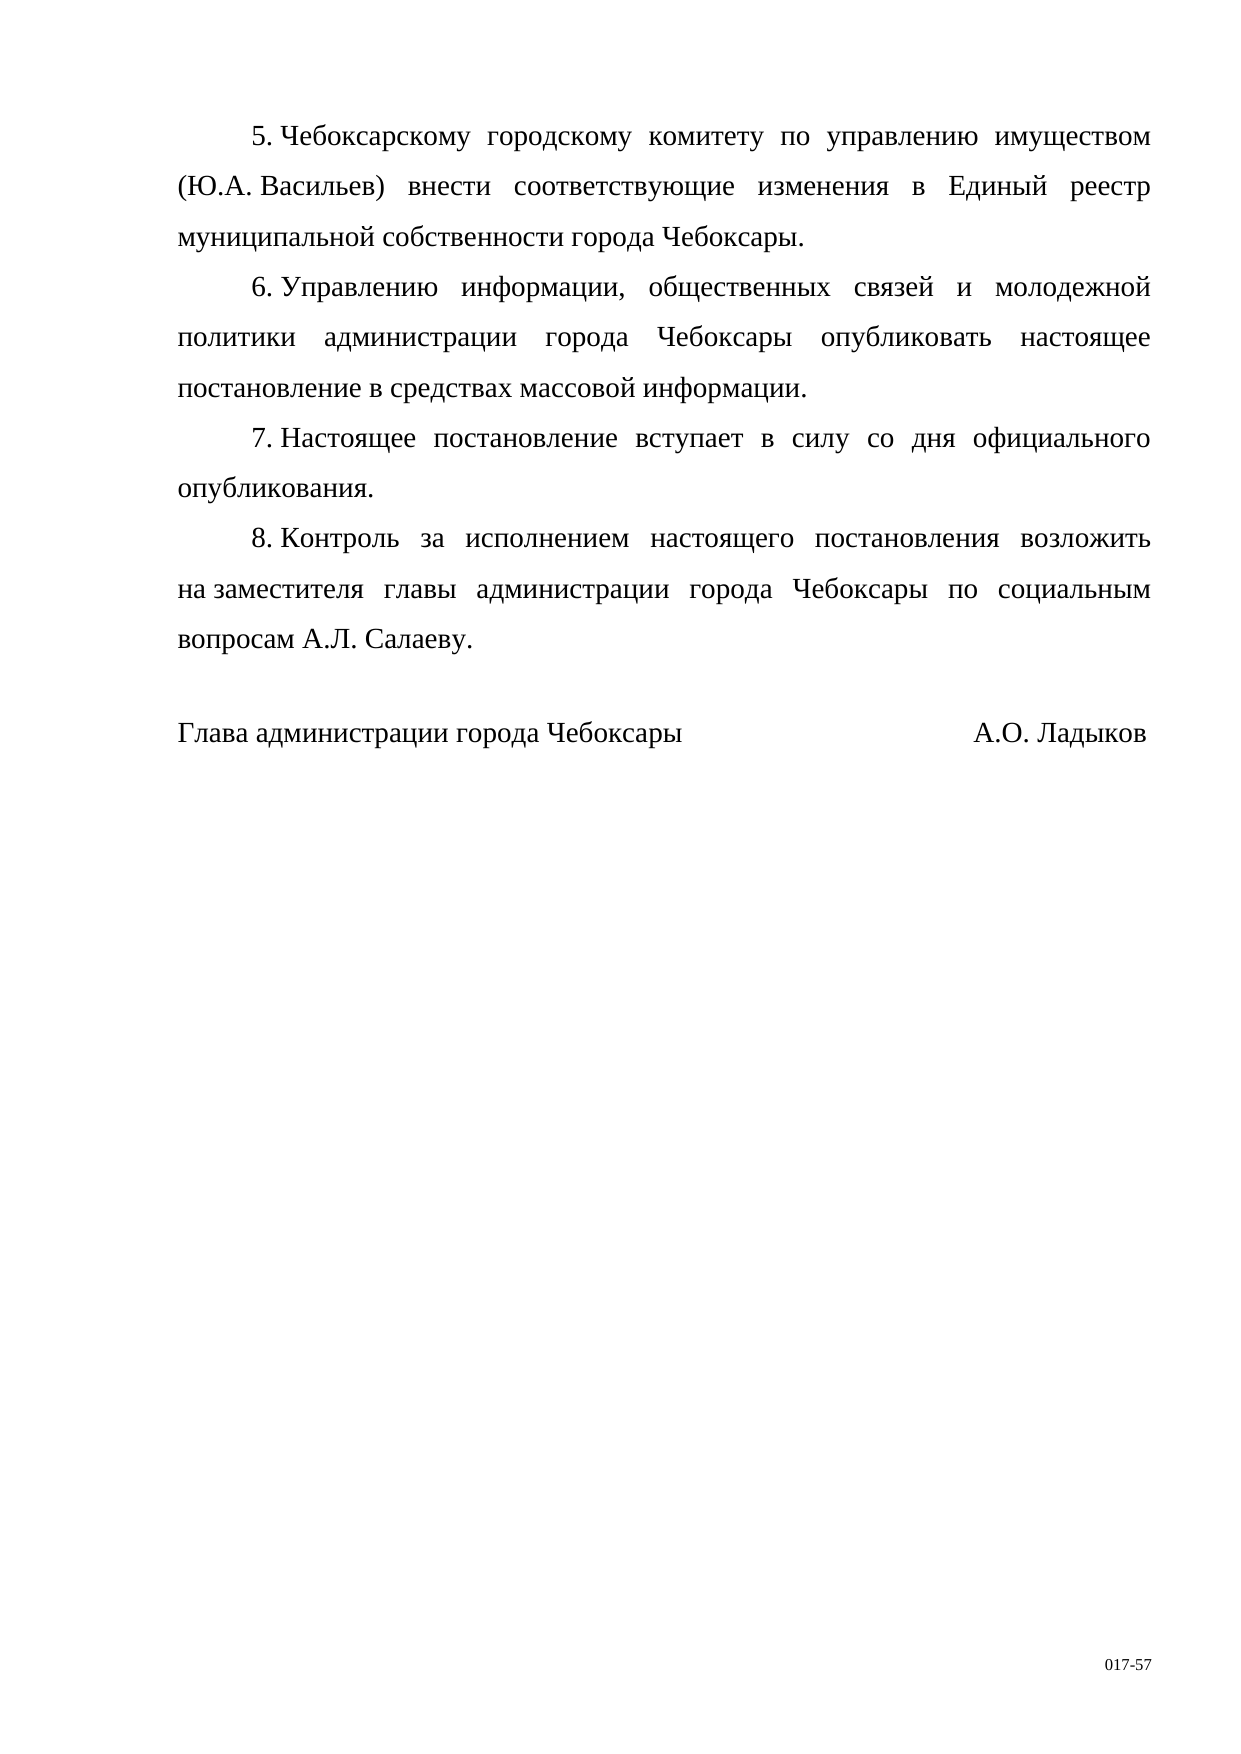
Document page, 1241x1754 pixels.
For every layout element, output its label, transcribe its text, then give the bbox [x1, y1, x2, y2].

text 8. Контроль за исполнением настоящего постановления возложить на заместителя главы администрации города Чебоксары по социальным вопросам А.Л. Салаеву. [177, 521, 1152, 655]
text 7. Настоящее постановление вступает в силу со дня официального опубликования. [177, 420, 1152, 504]
text 6. Управлению информации, общественных связей и молодежной политики администрации города Чебоксары опубликовать настоящее постановление в средствах массовой информации. [177, 269, 1152, 403]
text 5. Чебоксарскому городскому комитету по управлению имуществом (Ю.А. Васильев) внести соответствующие изменения в Единый реестр муниципальной собственности города Чебоксары. [177, 118, 1152, 252]
text Глава администрации города Чебоксары А.О. Ладыков [177, 715, 1152, 749]
